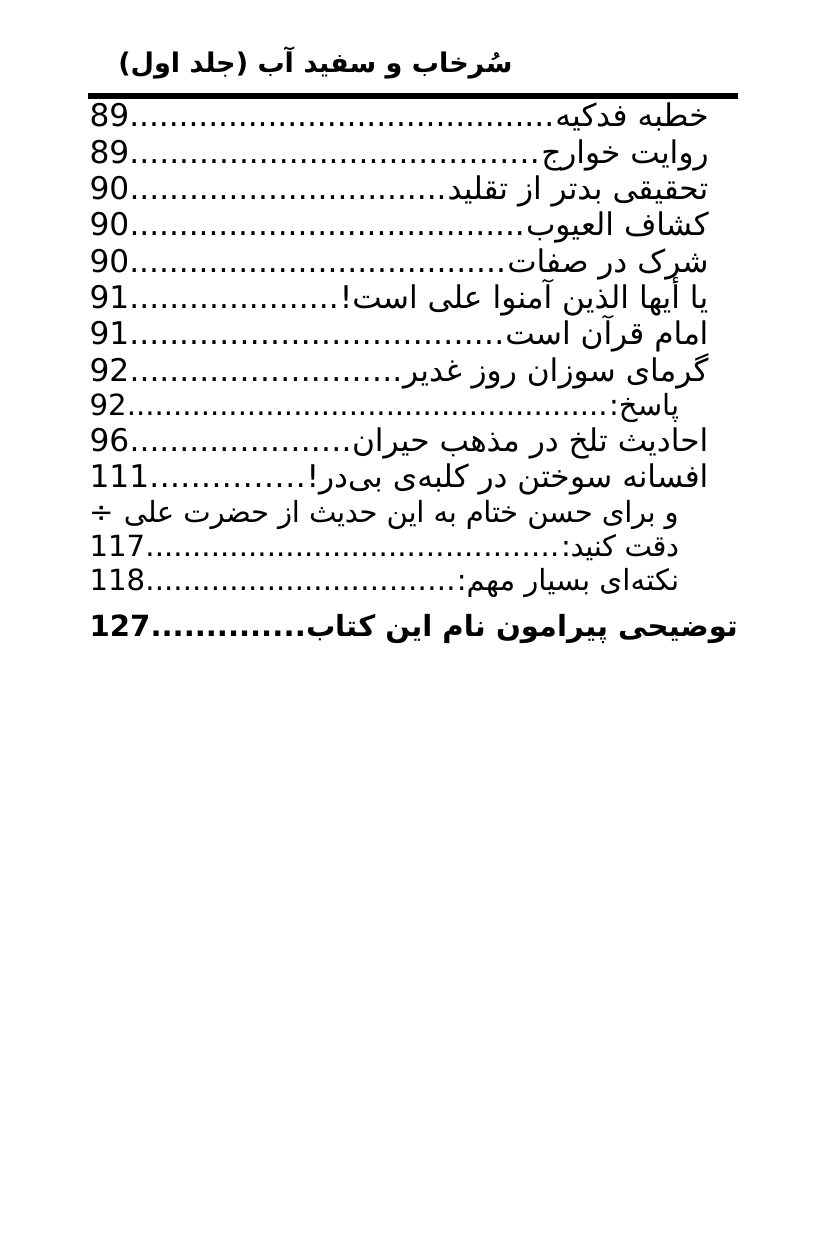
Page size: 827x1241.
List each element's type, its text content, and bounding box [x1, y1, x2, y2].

text نکته‌ای بسیار مهم: 118 [89, 563, 679, 597]
text احادیث تلخ در مذهب حیران 96 [89, 422, 708, 459]
text افسانه سوختن در کلبه‌ی بی‌در! 111 [89, 459, 708, 495]
text امام قرآن است 91 [89, 316, 708, 352]
text تحقیقی بدتر از تقلید 90 [89, 170, 708, 207]
text و برای حسن ختام به این حدیث از حضرت علی ÷ دقت کنید: 117 [89, 495, 679, 563]
text یا أیها الذین آمنوا علی است! 91 [89, 279, 708, 316]
text روایت خوارج 89 [89, 134, 708, 170]
text توضيحی پيرامون نام اين كتاب 127 [89, 609, 738, 643]
text کشاف العیوب 90 [89, 207, 708, 243]
text شرک در صفات 90 [89, 243, 708, 279]
text پاسخ: 92 [89, 388, 679, 422]
text خطبه فدکیه 89 [89, 98, 708, 134]
text گرمای سوزان روز غدیر 92 [89, 352, 708, 388]
